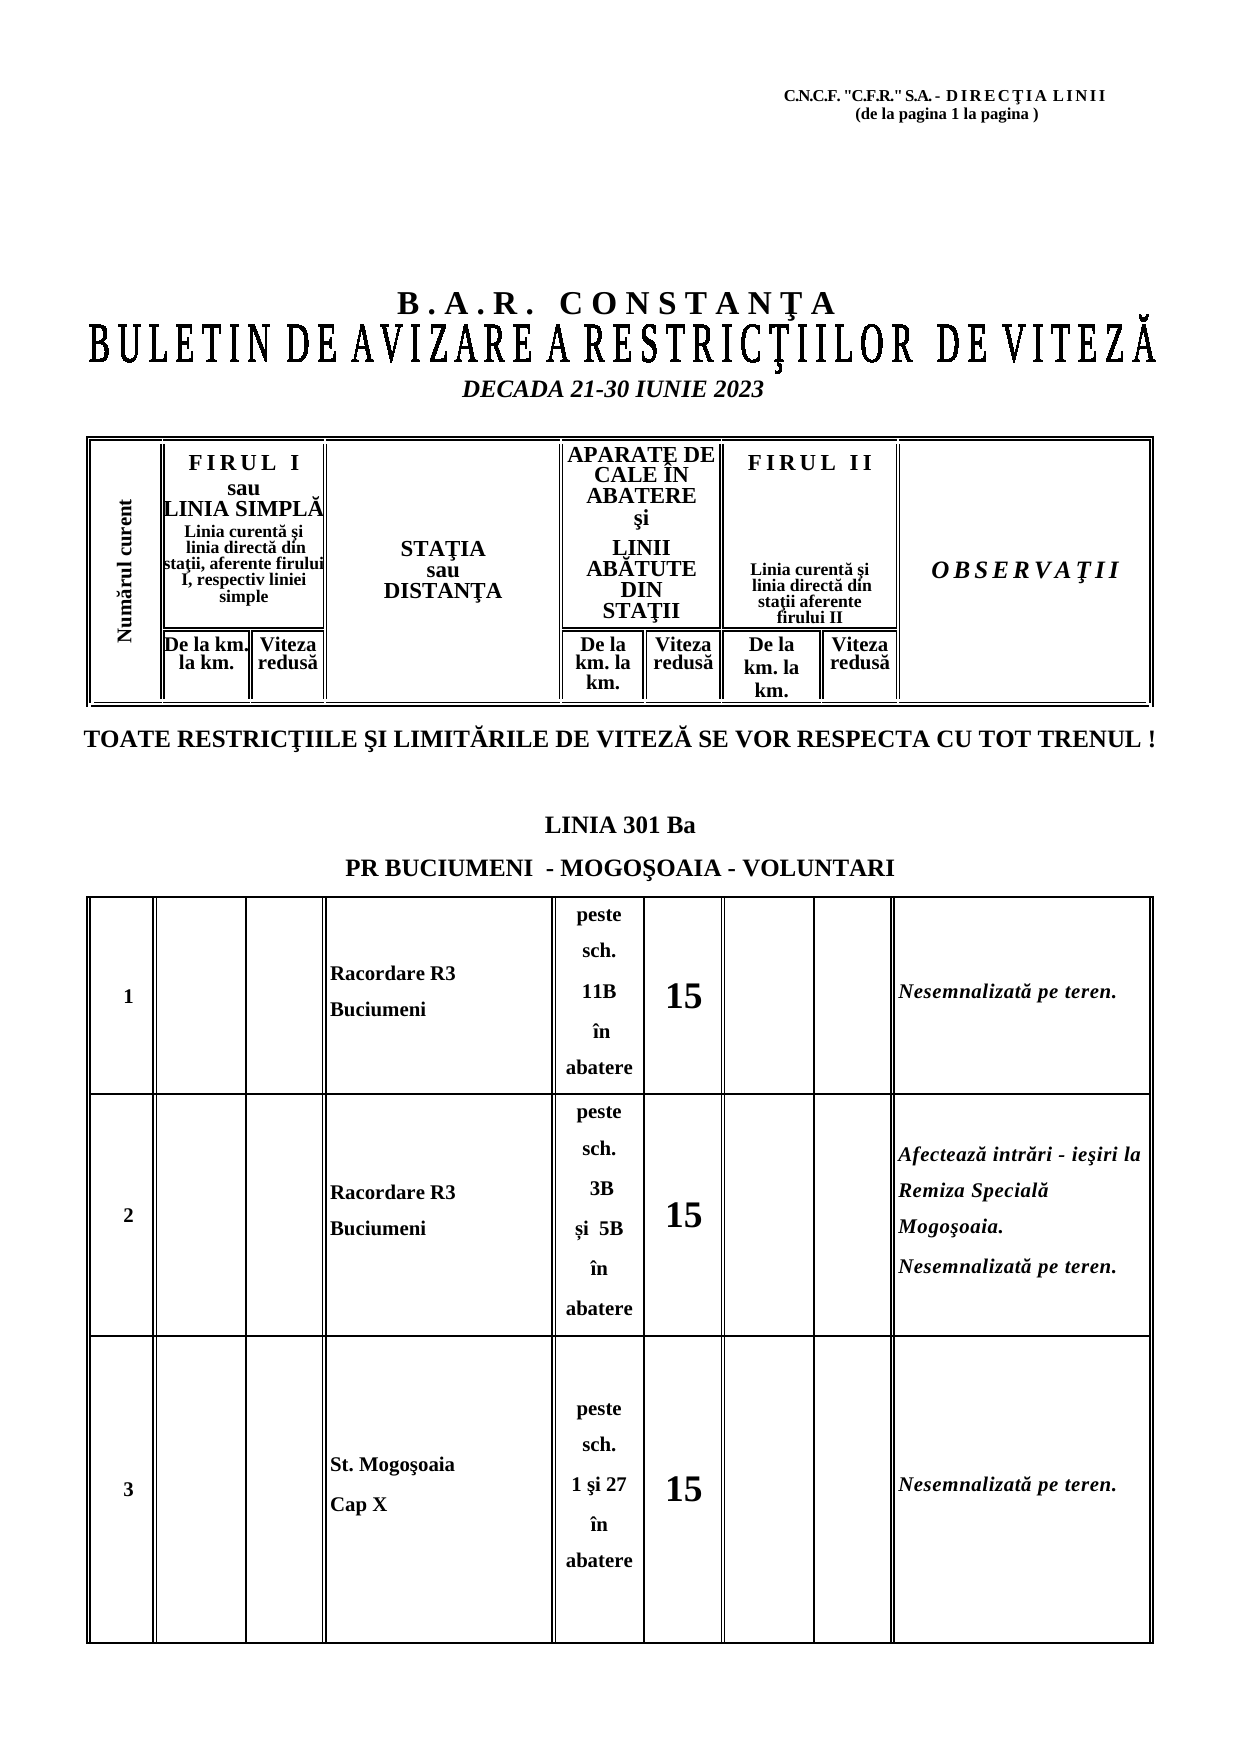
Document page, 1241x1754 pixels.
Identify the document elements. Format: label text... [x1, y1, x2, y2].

table_cell [157, 1095, 245, 1334]
subtitle PR Buciumeni - mogoşoaia - VOLUNTARI [89, 853, 1152, 882]
table_cell [247, 1337, 322, 1642]
table_cell Racordare R3 Buciumeni [327, 1095, 551, 1334]
table_header APARATE DE CALE ÎN ABATERE şi LINII ABĂTUTE DIN STAŢII [561, 440, 721, 627]
table_header OBSERVAŢII [898, 440, 1149, 702]
table_header Numărul curent [91, 441, 162, 702]
table_header 15 [645, 898, 721, 1093]
table_header Nesemnalizată pe teren. [895, 898, 1149, 1093]
subtitle LINIA 301 Ba [89, 810, 1152, 838]
table_cell 15 [645, 1095, 721, 1334]
table_header FIRUL II Linia curentă şi linia directă din staţii aferente firului II [721, 438, 898, 627]
table_header [91, 898, 152, 1093]
table_header [157, 898, 245, 1093]
table_cell [725, 1095, 813, 1334]
table_cell Viteza redusă [645, 631, 721, 702]
table_header STAŢIA sau DISTANŢA [325, 438, 561, 702]
text C.N.C.F. "C.F.R." S.A. - D I R E C Ţ I A L I N I I [738, 89, 1152, 104]
table_cell [157, 1337, 245, 1642]
subtitle decada 21-30 iunie 2023 [181, 379, 1044, 402]
table_cell peste sch. 3B și 5B în abatere [556, 1095, 643, 1334]
table_cell Viteza redusă [821, 627, 898, 702]
table_cell Viteza redusă [251, 627, 325, 702]
text TOATE RESTRICŢIILE ŞI LIMITĂRILE DE VITEZĂ SE VOR RESPECTA CU TOT TRENUL ! [83, 729, 1157, 752]
table_header [815, 898, 890, 1093]
table_cell De la km. la km. [561, 628, 645, 702]
table_header [247, 898, 322, 1093]
table_cell [725, 1337, 813, 1642]
table_header FIRUL I sau LINIA SIMPLĂ Linia curentă şi linia directă din staţii, aferente firului I, respectiv liniei simple [163, 438, 325, 627]
table_cell St. Mogoşoaia Cap X [327, 1337, 551, 1642]
table_cell De la km. la km. [163, 629, 251, 702]
table_cell [91, 1095, 152, 1334]
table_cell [895, 1337, 1149, 1642]
table_cell 15 [645, 1337, 721, 1642]
text (de la pagina 1 la pagina ) [738, 104, 1152, 123]
table_cell peste sch. 1 şi 27 în abatere [556, 1337, 643, 1642]
table_cell [247, 1095, 322, 1334]
table_cell Afectează intrări - ieşiri la Remiza Specială Mogoşoaia. Nesemnalizată pe teren. [895, 1095, 1149, 1334]
table_cell De la km. la km. [721, 627, 821, 702]
table_cell [91, 1337, 152, 1642]
table_cell [815, 1095, 890, 1334]
text B.A.R. CONSTANŢA [89, 283, 1152, 322]
table_header peste sch. 11B în abatere [556, 898, 643, 1093]
table_header Racordare R3 Buciumeni [327, 898, 551, 1093]
table_cell [815, 1337, 890, 1642]
table_header [725, 898, 813, 1093]
